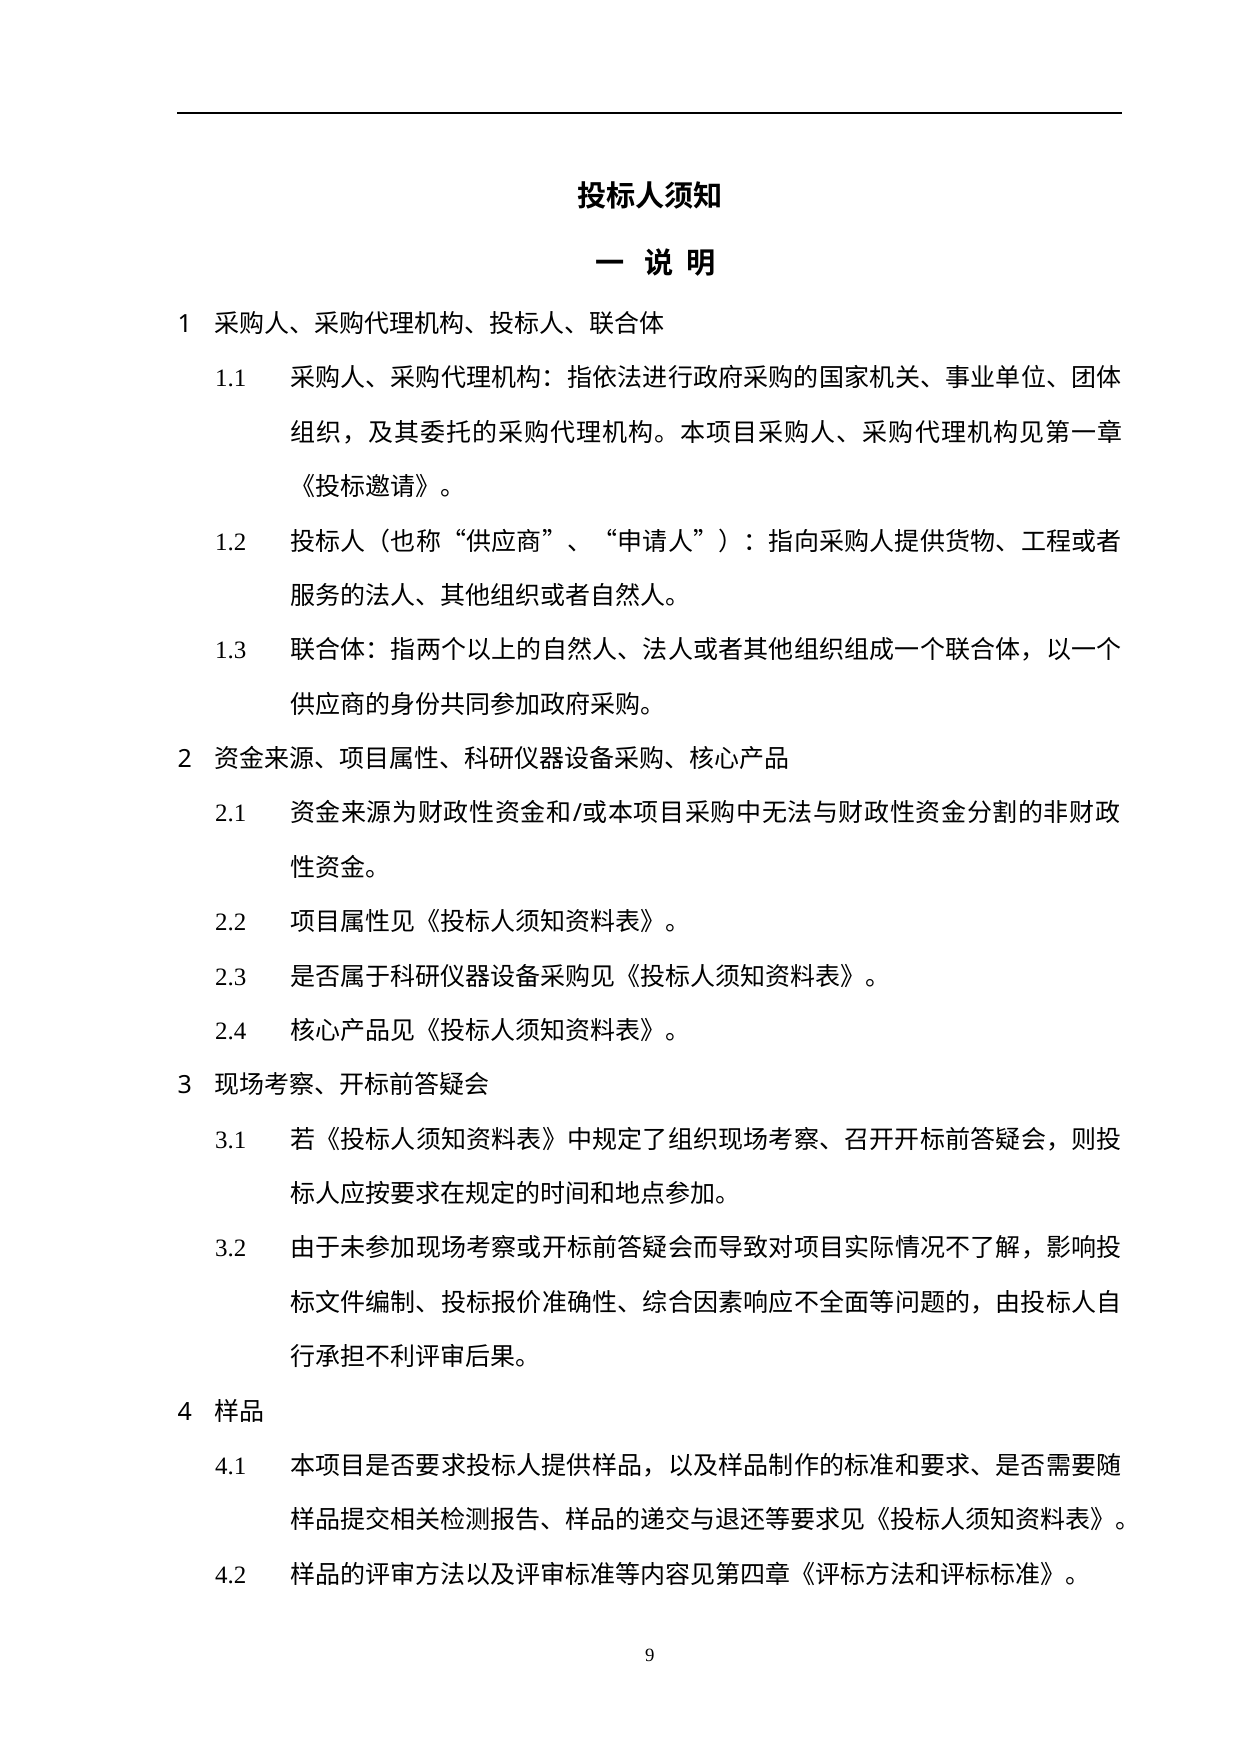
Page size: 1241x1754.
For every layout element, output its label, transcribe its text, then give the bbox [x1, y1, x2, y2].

list 样品 [177, 1391, 1122, 1427]
list 由于未参加现场考察或开标前答疑会而导致对项目实际情况不了解，影响投标文件编制、投标报价准确性、综合因素响应不全面等问题的，由投标人自行承担不利评审后果。 [215, 1228, 1122, 1373]
list 本项目是否要求投标人提供样品，以及样品制作的标准和要求、是否需要随样品提交相关检测报告、样品的递交与退还等要求见《投标人须知资料表》。 [215, 1445, 1122, 1536]
list 资金来源为财政性资金和/或本项目采购中无法与财政性资金分割的非财政性资金。 [215, 793, 1122, 883]
list 若《投标人须知资料表》中规定了组织现场考察、召开开标前答疑会，则投标人应按要求在规定的时间和地点参加。 [215, 1119, 1122, 1210]
list 联合体：指两个以上的自然人、法人或者其他组织组成一个联合体，以一个供应商的身份共同参加政府采购。 [215, 630, 1122, 720]
list 样品的评审方法以及评审标准等内容见第四章《评标方法和评标标准》。 [215, 1554, 1122, 1590]
list 采购人、采购代理机构、投标人、联合体 [177, 303, 1122, 340]
list 项目属性见《投标人须知资料表》。 [215, 902, 1122, 938]
subtitle 一 说 明 [177, 240, 1122, 282]
text 投标人须知 [177, 173, 1122, 215]
list 采购人、采购代理机构：指依法进行政府采购的国家机关、事业单位、团体组织，及其委托的采购代理机构。本项目采购人、采购代理机构见第一章《投标邀请》。 [215, 358, 1122, 503]
list 是否属于科研仪器设备采购见《投标人须知资料表》。 [215, 956, 1122, 992]
list 现场考察、开标前答疑会 [177, 1065, 1122, 1101]
list 核心产品见《投标人须知资料表》。 [215, 1010, 1122, 1047]
list 投标人（也称“供应商”、“申请人”）：指向采购人提供货物、工程或者服务的法人、其他组织或者自然人。 [215, 521, 1122, 612]
list 资金来源、项目属性、科研仪器设备采购、核心产品 [177, 738, 1122, 775]
